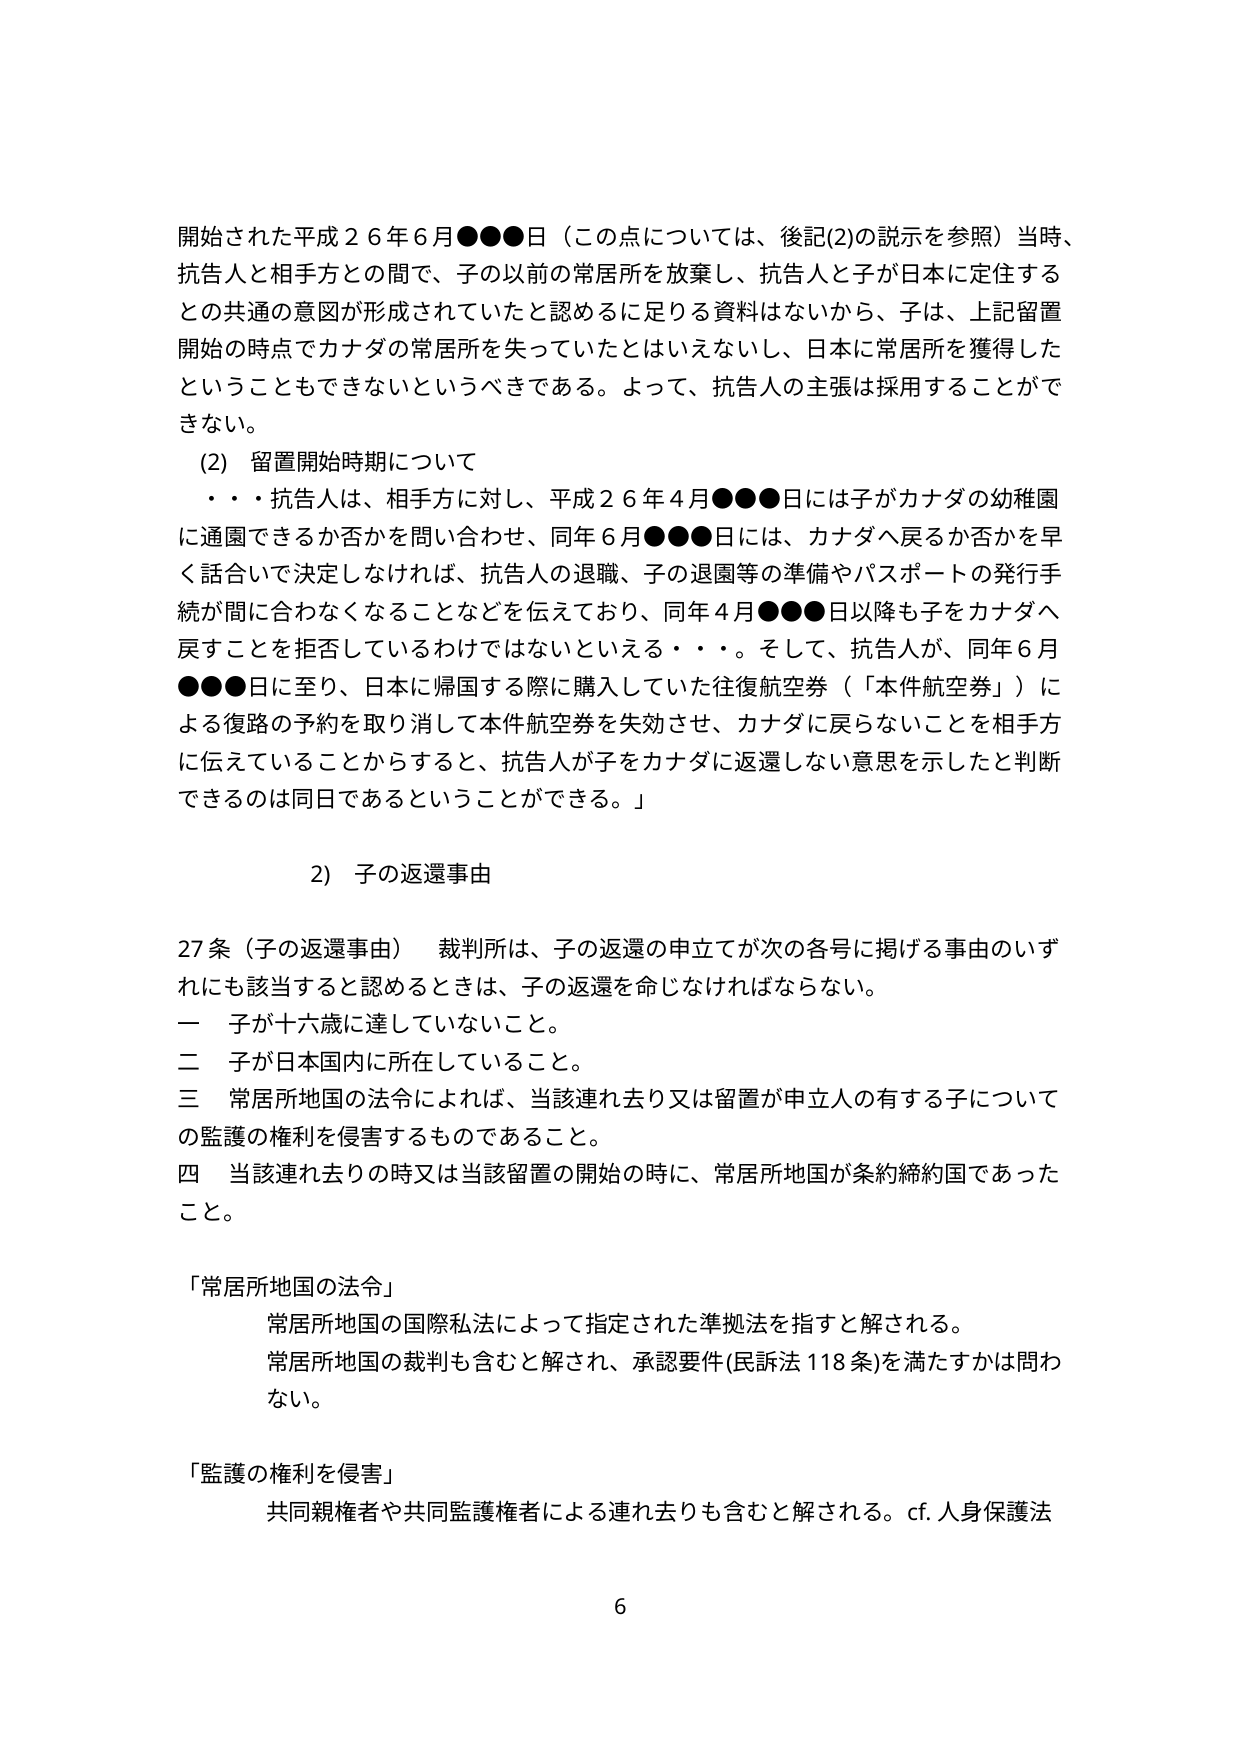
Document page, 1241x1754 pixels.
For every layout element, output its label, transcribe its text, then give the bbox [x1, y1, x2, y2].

text 常居所地国の裁判も含むと解され、承認要件(民訴法118条)を満たすかは問わない。 [266, 1342, 1063, 1417]
text 二 子が日本国内に所在していること。 [177, 1042, 1063, 1079]
subtitle 子の返還事由 [310, 854, 1063, 892]
text 一 子が十六歳に達していないこと。 [177, 1004, 1063, 1042]
text 共同親権者や共同監護権者による連れ去りも含むと解される。cf. 人身保護法 [177, 1492, 1063, 1529]
text 「監護の権利を侵害」 [177, 1454, 1063, 1492]
text 四 当該連れ去りの時又は当該留置の開始の時に、常居所地国が条約締約国であったこと。 [177, 1154, 1063, 1229]
text 27条（子の返還事由） 裁判所は、子の返還の申立てが次の各号に掲げる事由のいずれにも該当すると認めるときは、子の返還を命じなければならない。 [177, 929, 1063, 1004]
text 常居所地国の国際私法によって指定された準拠法を指すと解される。 [266, 1304, 1063, 1342]
text (2) 留置開始時期について [177, 442, 1063, 479]
text ・・・抗告人は、相手方に対し、平成２６年４月●●●日には子がカナダの幼稚園に通園できるか否かを問い合わせ、同年６月●●●日には、カナダへ戻るか否かを早く話合いで決定しなければ、抗告人の退職、子の退園等の準備やパスポートの発行手続が間に合わなくなることなどを伝えており、同年４月●●●日以降も子をカナダへ戻すことを拒否しているわけではないといえる・・・。そして、抗告人が、同年６月●●●日に至り、日本に帰国する際に購入していた往復航空券（「本件航空券」）による復路の予約を取り消して本件航空券を失効させ、カナダに戻らないことを相手方に伝えていることからすると、抗告人が子をカナダに返還しない意思を示したと判断できるのは同日であるということができる。」 [177, 479, 1063, 817]
text 三 常居所地国の法令によれば、当該連れ去り又は留置が申立人の有する子についての監護の権利を侵害するものであること。 [177, 1079, 1063, 1154]
text 「常居所地国の法令」 [177, 1267, 1063, 1304]
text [177, 217, 1063, 442]
